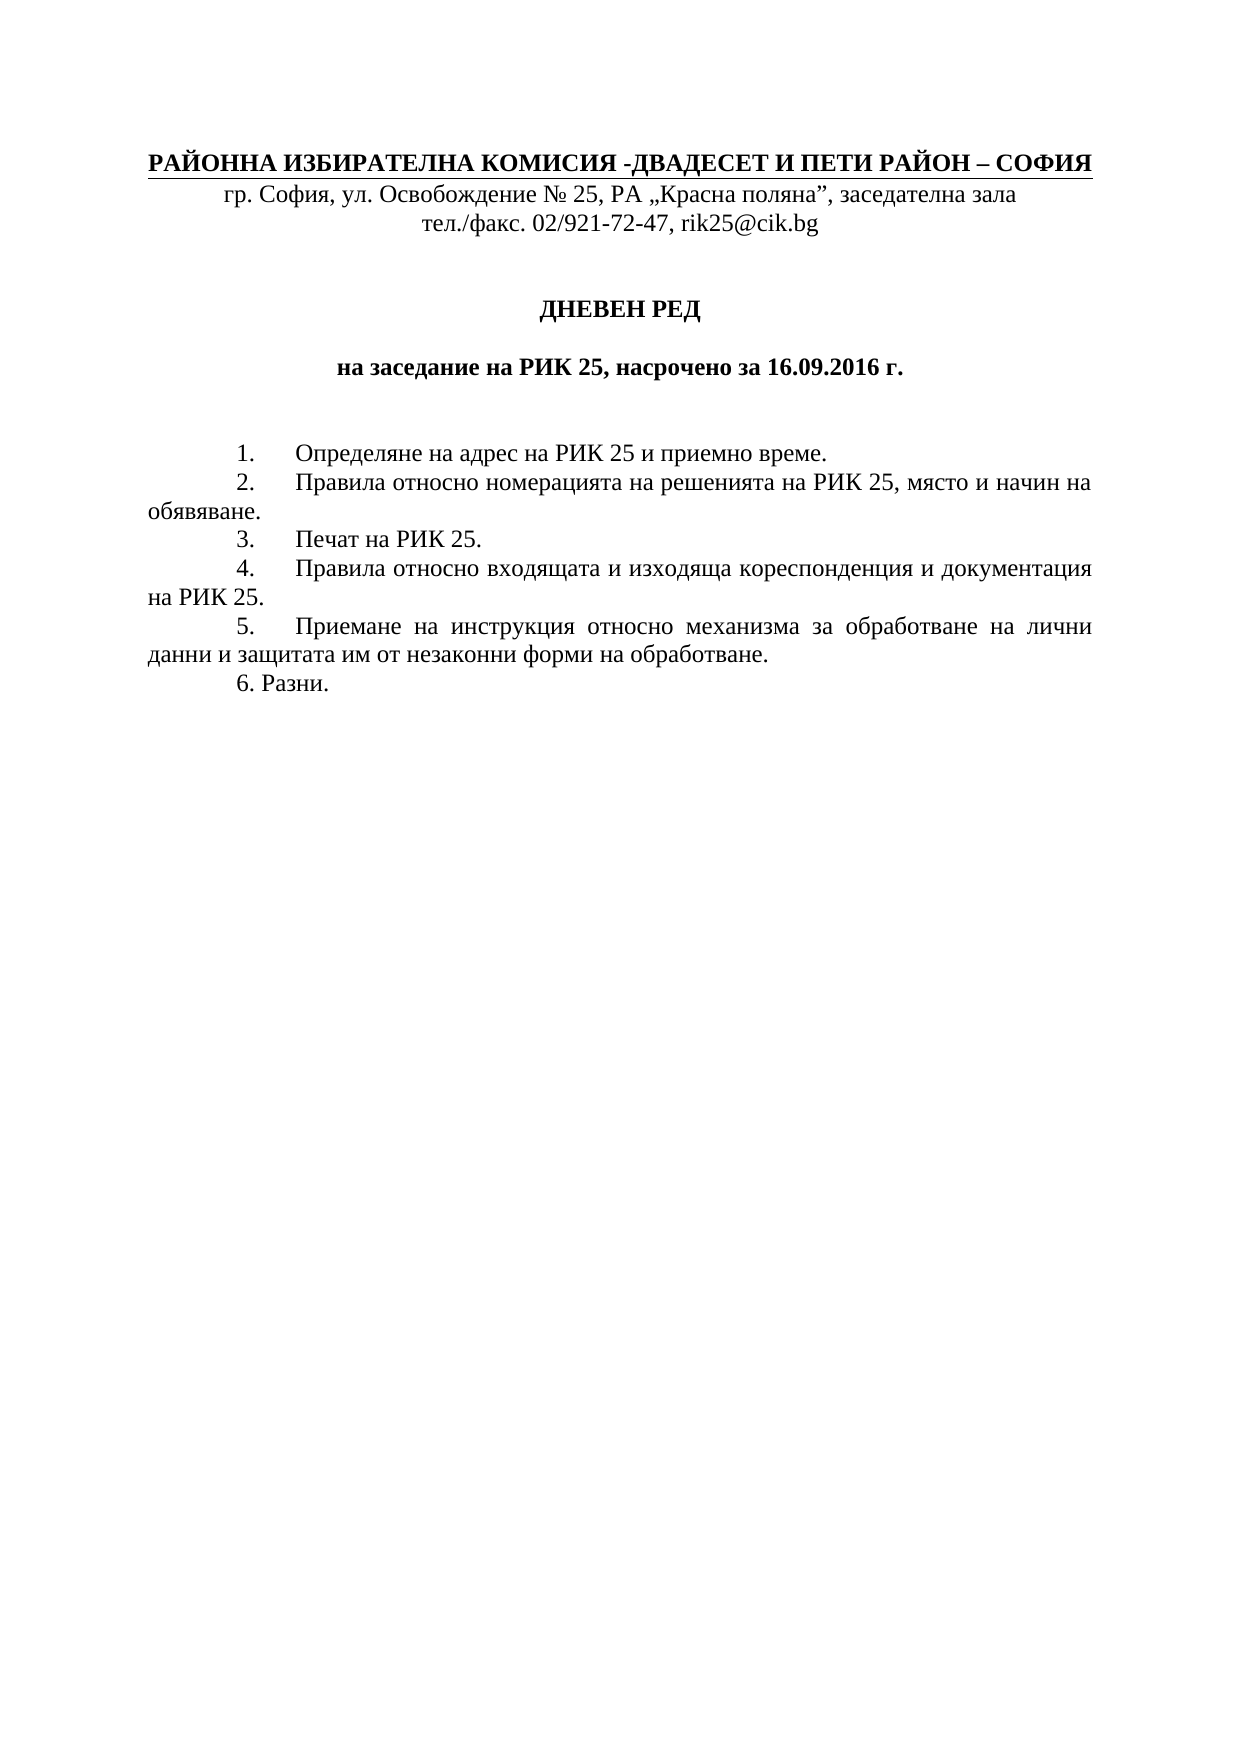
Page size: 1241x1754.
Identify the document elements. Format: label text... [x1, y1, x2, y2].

text РАЙОННА ИЗБИРАТЕЛНА КОМИСИЯ -ДВАДЕСЕТ И ПЕТИ РАЙОН – СОФИЯ [148, 148, 1093, 178]
text гр. София, ул. Освобождение № 25, РА „Красна поляна”, заседателна зала [148, 179, 1093, 208]
text 5. Приемане на инструкция относно механизма за обработване на лични данни и защитата им от незаконни форми на обработване. [148, 611, 1093, 668]
text ДНЕВЕН РЕД [148, 294, 1093, 323]
text на заседание на РИК 25, насрочено за 16.09.2016 г. [148, 352, 1093, 381]
text 2. Правила относно номерацията на решенията на РИК 25, място и начин на обявяване. [148, 467, 1093, 524]
text тел./факс. 02/921-72-47, rik25@cik.bg [148, 208, 1093, 237]
text 6. Разни. [148, 668, 1093, 697]
text 3. Печат на РИК 25. [148, 524, 1093, 553]
text 4. Правила относно входящата и изходяща кореспонденция и документация на РИК 25. [148, 553, 1093, 611]
text 1. Определяне на адрес на РИК 25 и приемно време. [148, 438, 1093, 467]
